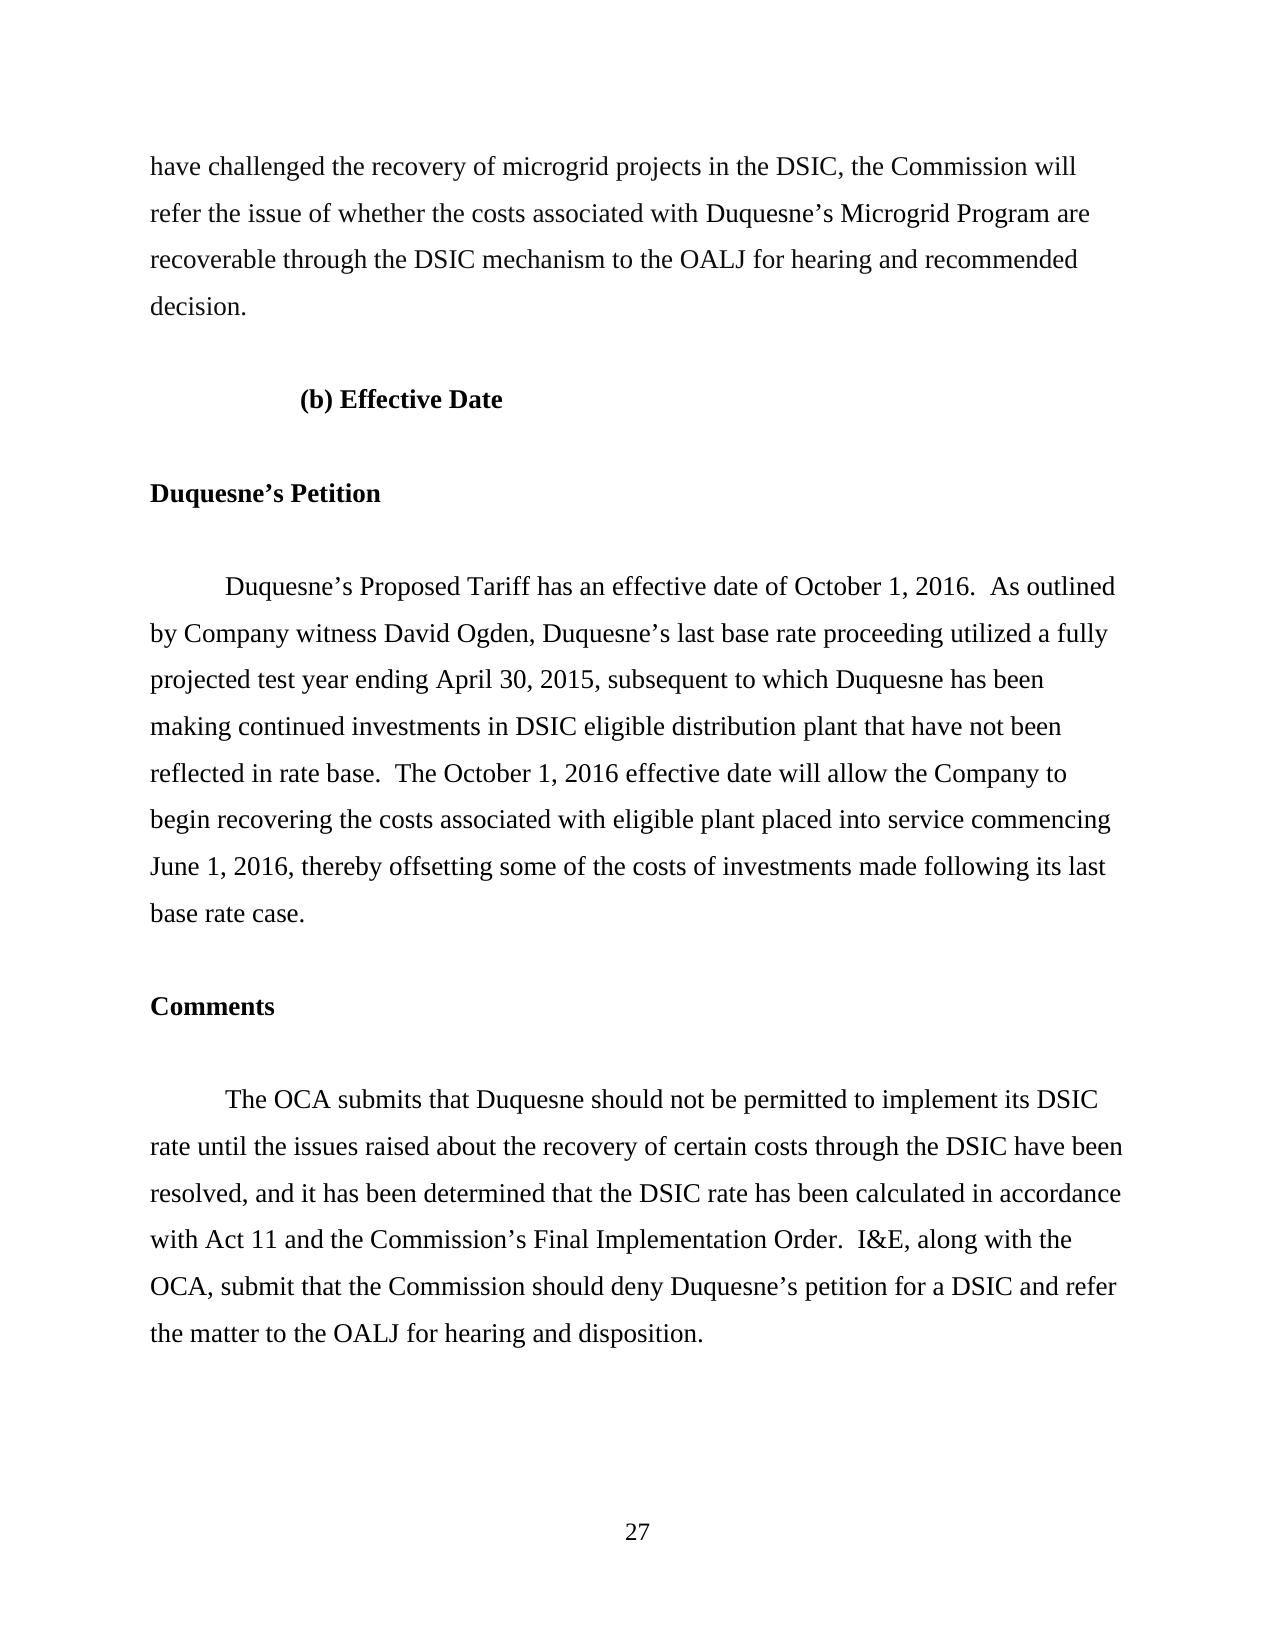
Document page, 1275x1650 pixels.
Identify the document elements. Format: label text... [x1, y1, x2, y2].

text (b) Effective Date [150, 383, 1125, 414]
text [150, 150, 1125, 321]
text Duquesne’s Petition [150, 477, 1125, 508]
text Comments [150, 990, 1125, 1021]
text The OCA submits that Duquesne should not be permitted to implement its DSIC rate until the issues raised about the recovery of certain costs through the DSIC have been resolved, and it has been determined that the DSIC rate has been calculated in accordance with Act 11 and the Commission’s Final Implementation Order. I&E, along with the OCA, submit that the Commission should deny Duquesne’s petition for a DSIC and refer the matter to the OALJ for hearing and disposition. [150, 1083, 1125, 1348]
text Duquesne’s Proposed Tariff has an effective date of October 1, 2016. As outlined by Company witness David Ogden, Duquesne’s last base rate proceeding utilized a fully projected test year ending April 30, 2015, subsequent to which Duquesne has been making continued investments in DSIC eligible distribution plant that have not been reflected in rate base. The October 1, 2016 effective date will allow the Company to begin recovering the costs associated with eligible plant placed into service commencing June 1, 2016, thereby offsetting some of the costs of investments made following its last base rate case. [150, 570, 1125, 928]
